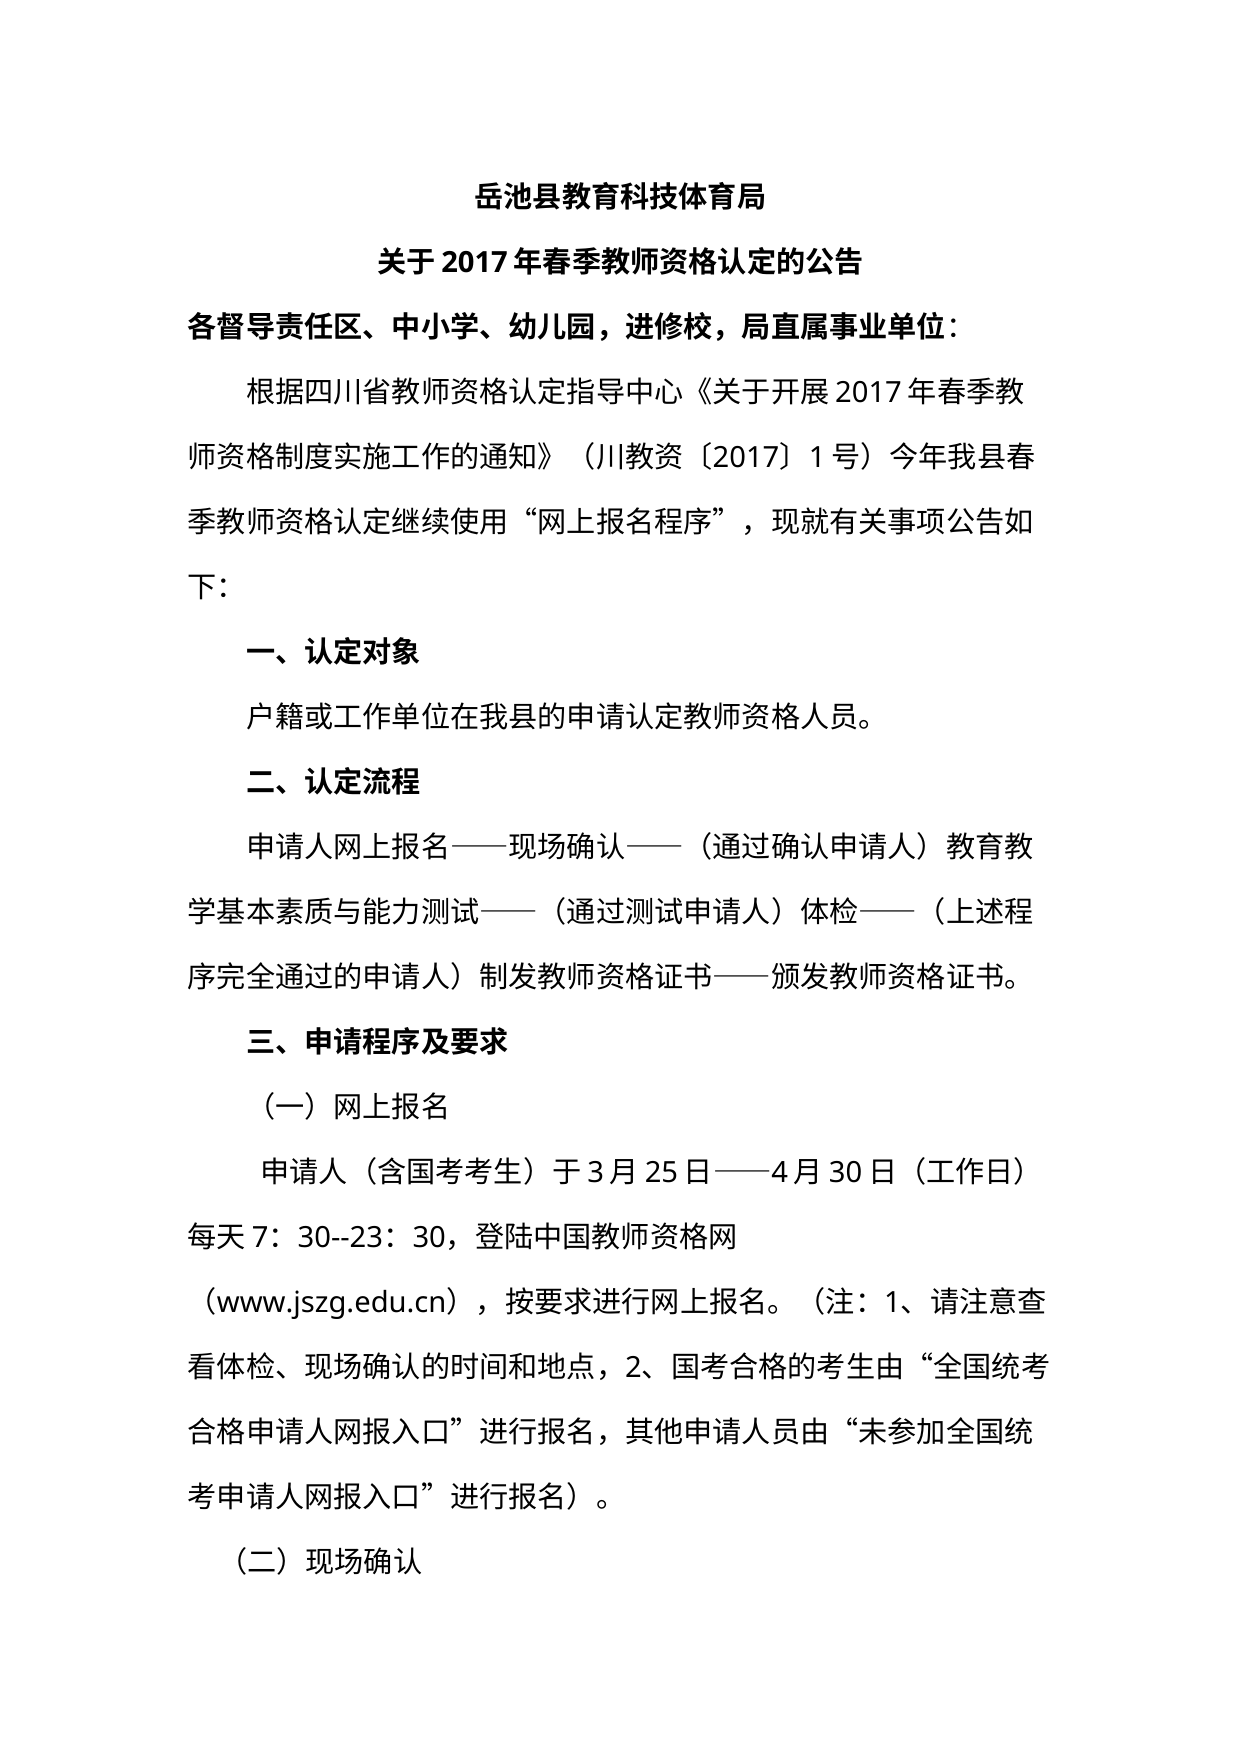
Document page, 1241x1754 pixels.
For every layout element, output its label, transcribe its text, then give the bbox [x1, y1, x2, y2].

text 岳池县教育科技体育局 [187, 162, 1053, 227]
text 户籍或工作单位在我县的申请认定教师资格人员。 [187, 682, 1053, 747]
text 申请人网上报名——现场确认——（通过确认申请人）教育教学基本素质与能力测试——（通过测试申请人）体检——（上述程序完全通过的申请人）制发教师资格证书——颁发教师资格证书。 [187, 812, 1053, 1007]
text 关于2017年春季教师资格认定的公告 [187, 227, 1053, 292]
text 三、申请程序及要求 [187, 1007, 1053, 1072]
text 申请人（含国考考生）于3月25日——4月30日（工作日）每天7：30--23：30，登陆中国教师资格网（www.jszg.edu.cn），按要求进行网上报名。（注：1、请注意查看体检、现场确认的时间和地点，2、国考合格的考生由“全国统考合格申请人网报入口”进行报名，其他申请人员由“未参加全国统考申请人网报入口”进行报名）。 （二）现场确认 [187, 1137, 1053, 1592]
text 一、认定对象 [187, 617, 1053, 682]
text 各督导责任区、中小学、幼儿园，进修校，局直属事业单位： [187, 292, 1053, 357]
text 二、认定流程 [187, 747, 1053, 812]
text 根据四川省教师资格认定指导中心《关于开展2017年春季教师资格制度实施工作的通知》（川教资〔2017〕1号）今年我县春季教师资格认定继续使用“网上报名程序”，现就有关事项公告如下： [187, 357, 1053, 617]
text （一）网上报名 [187, 1072, 1053, 1137]
